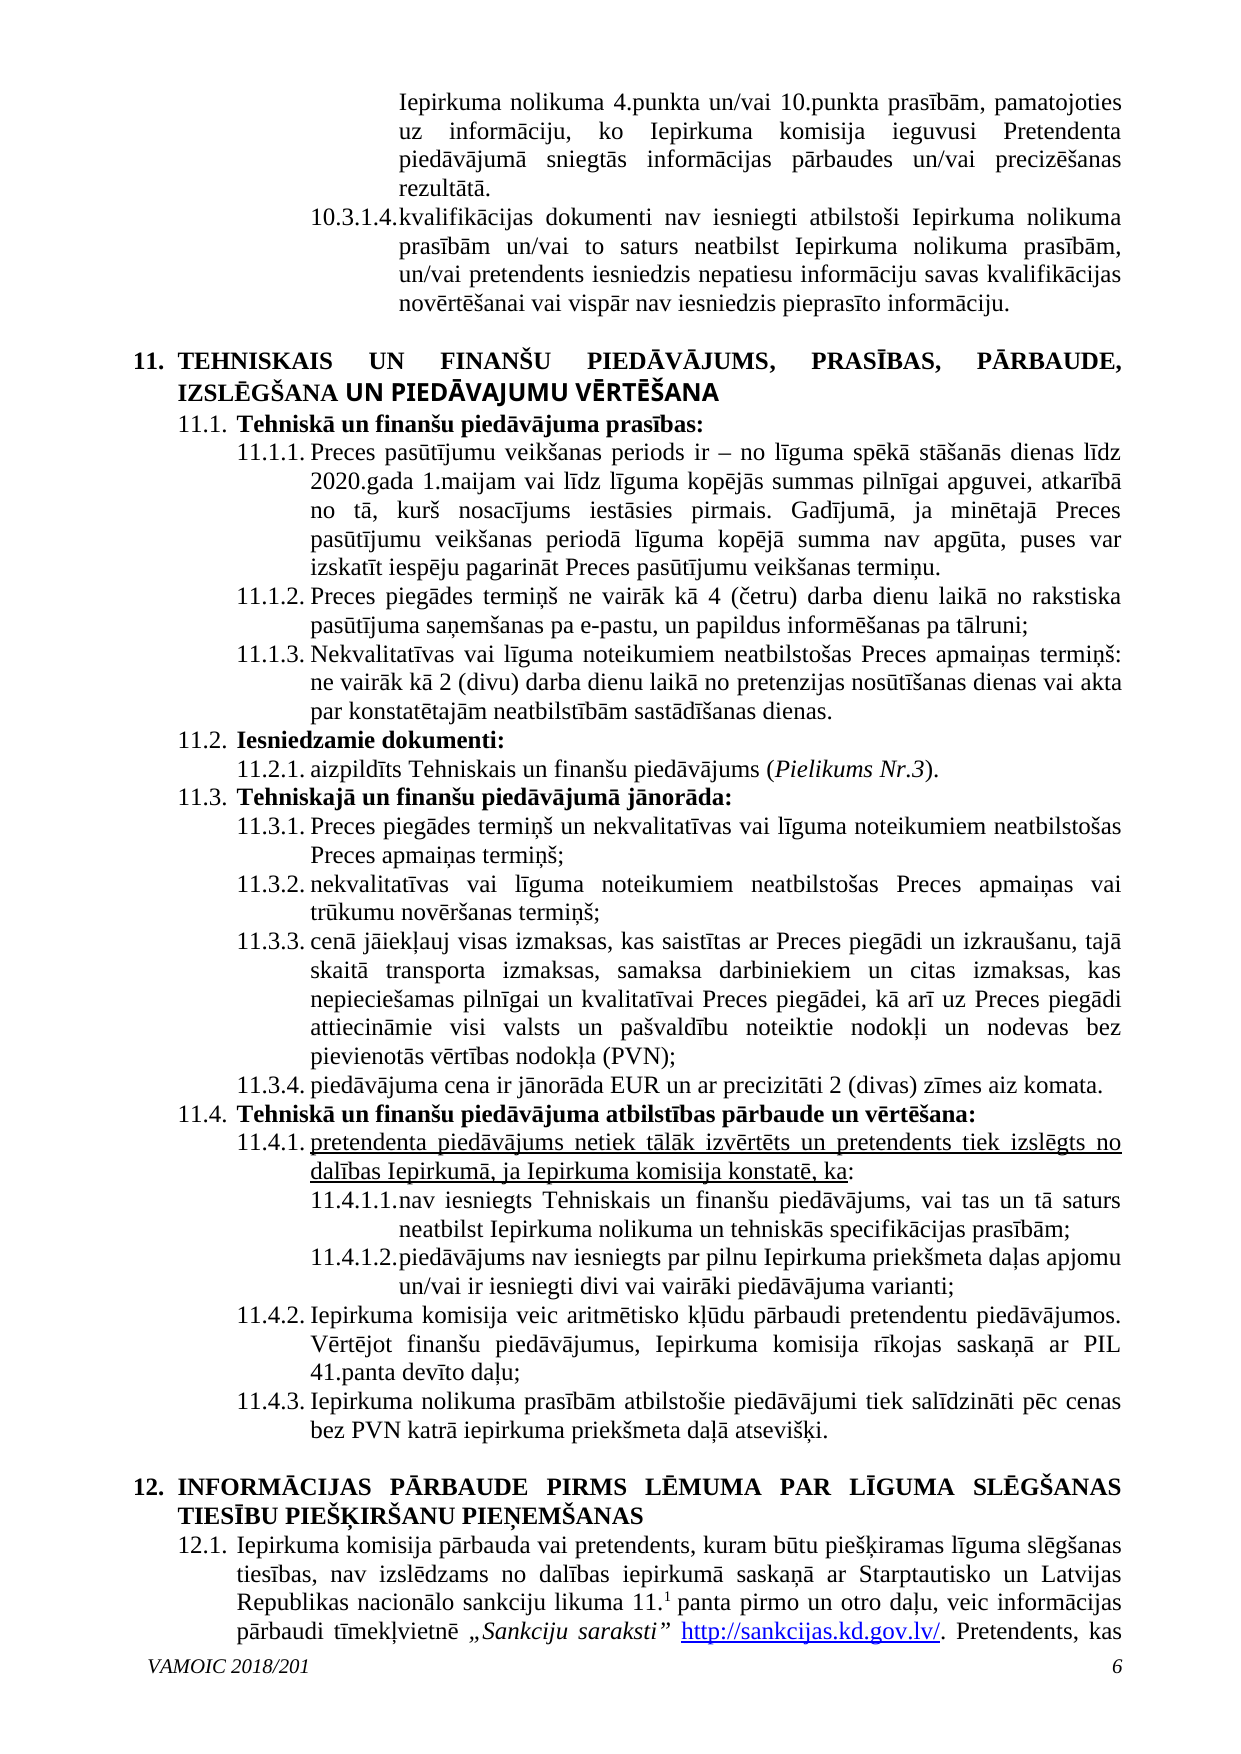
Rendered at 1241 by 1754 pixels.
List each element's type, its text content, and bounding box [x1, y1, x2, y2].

list Tehniskā un finanšu piedāvājuma prasības: [177, 409, 1122, 437]
list Tehniskajā un finanšu piedāvājumā jānorāda: [177, 782, 1122, 811]
list Preces piegādes termiņš un nekvalitatīvas vai līguma noteikumiem neatbilstošas Preces apmaiņas termiņš; [236, 811, 1122, 869]
list piedāvājuma cena ir jānorāda EUR un ar precizitāti 2 (divas) zīmes aiz komata. [236, 1070, 1122, 1099]
list Preces piegādes termiņš ne vairāk kā 4 (četru) darba dienu laikā no rakstiska pasūtījuma saņemšanas pa e-pastu, un papildus informēšanas pa tālruni; [236, 581, 1122, 639]
list Iepirkuma nolikuma prasībām atbilstošie piedāvājumi tiek salīdzināti pēc cenas bez PVN katrā iepirkuma priekšmeta daļā atsevišķi. [236, 1386, 1122, 1444]
list INFORMĀCIJAS PĀRBAUDE PIRMS LĒMUMA PAR LĪGUMA SLĒGŠANAS TIESĪBU PIEŠĶIRŠANU PIEŅEMŠANAS [133, 1472, 1122, 1530]
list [177, 1530, 1122, 1645]
list nekvalitatīvas vai līguma noteikumiem neatbilstošas Preces apmaiņas vai trūkumu novēršanas termiņš; [236, 869, 1122, 926]
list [310, 87, 1122, 202]
list Preces pasūtījumu veikšanas periods ir – no līguma spēkā stāšanās dienas līdz 2020.gada 1.maijam vai līdz līguma kopējās summas pilnīgai apguvei, atkarībā no tā, kurš nosacījums iestāsies pirmais. Gadījumā, ja minētajā Preces pasūtījumu veikšanas periodā līguma kopējā summa nav apgūta, puses var izskatīt iespēju pagarināt Preces pasūtījumu veikšanas termiņu. [236, 437, 1122, 581]
list Tehniskā un finanšu piedāvājuma atbilstības pārbaude un vērtēšana: [177, 1099, 1122, 1127]
list piedāvājums nav iesniegts par pilnu Iepirkuma priekšmeta daļas apjomu un/vai ir iesniegti divi vai vairāki piedāvājuma varianti; [310, 1242, 1122, 1300]
list Iesniedzamie dokumenti: [177, 725, 1122, 754]
list aizpildīts Tehniskais un finanšu piedāvājums (Pielikums Nr.3). [236, 754, 1122, 782]
list TEHNISKAIS UN FINANŠU PIEDĀVĀJUMS, PRASĪBAS, PĀRBAUDE, IZSLĒGŠANA un PIedāvajumu vērtēšana [133, 346, 1122, 409]
list nav iesniegts Tehniskais un finanšu piedāvājums, vai tas un tā saturs neatbilst Iepirkuma nolikuma un tehniskās specifikācijas prasībām; [310, 1185, 1122, 1242]
list pretendenta piedāvājums netiek tālāk izvērtēts un pretendents tiek izslēgts no dalības Iepirkumā, ja Iepirkuma komisija konstatē, ka: [236, 1127, 1122, 1185]
list Nekvalitatīvas vai līguma noteikumiem neatbilstošas Preces apmaiņas termiņš: ne vairāk kā 2 (divu) darba dienu laikā no pretenzijas nosūtīšanas dienas vai akta par konstatētajām neatbilstībām sastādīšanas dienas. [236, 639, 1122, 725]
list cenā jāiekļauj visas izmaksas, kas saistītas ar Preces piegādi un izkraušanu, tajā skaitā transporta izmaksas, samaksa darbiniekiem un citas izmaksas, kas nepieciešamas pilnīgai un kvalitatīvai Preces piegādei, kā arī uz Preces piegādi attiecināmie visi valsts un pašvaldību noteiktie nodokļi un nodevas bez pievienotās vērtības nodokļa (PVN); [236, 926, 1122, 1070]
list Iepirkuma komisija veic aritmētisko kļūdu pārbaudi pretendentu piedāvājumos. Vērtējot finanšu piedāvājumus, Iepirkuma komisija rīkojas saskaņā ar PIL 41.panta devīto daļu; [236, 1300, 1122, 1386]
list kvalifikācijas dokumenti nav iesniegti atbilstoši Iepirkuma nolikuma prasībām un/vai to saturs neatbilst Iepirkuma nolikuma prasībām, un/vai pretendents iesniedzis nepatiesu informāciju savas kvalifikācijas novērtēšanai vai vispār nav iesniedzis pieprasīto informāciju. [310, 202, 1122, 317]
